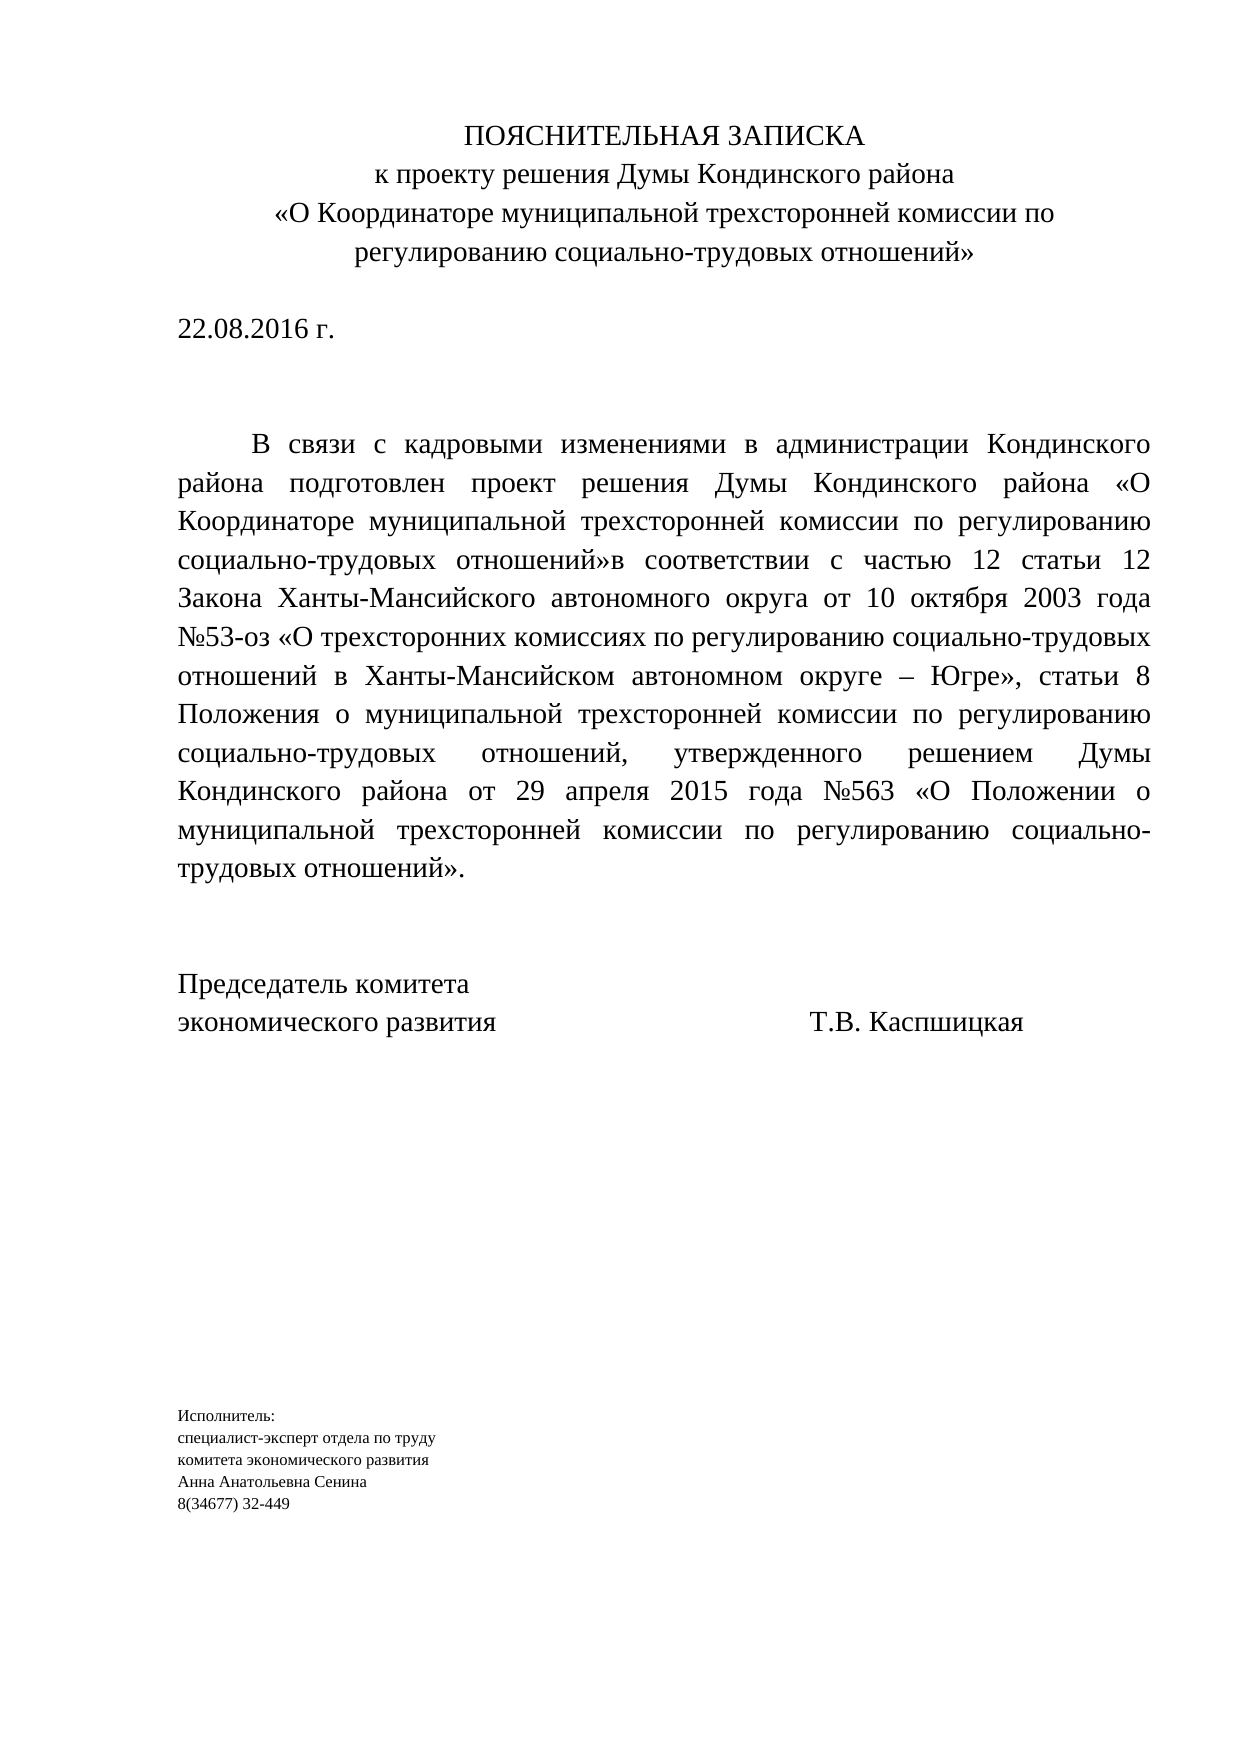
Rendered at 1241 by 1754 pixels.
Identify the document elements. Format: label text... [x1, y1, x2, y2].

text комитета экономического развития [177, 1450, 1152, 1469]
text Исполнитель: [177, 1406, 1152, 1425]
text 22.08.2016 г. [177, 311, 1152, 344]
text 8(34677) 32-449 [177, 1494, 1152, 1513]
text экономического развития Т.В. Каспшицкая [177, 1004, 1152, 1038]
text ПОЯСНИТЕЛЬНАЯ ЗАПИСКА [177, 118, 1152, 152]
text Анна Анатольевна Сенина [177, 1472, 1152, 1491]
text к проекту решения Думы Кондинского района [177, 157, 1152, 190]
text В связи с кадровыми изменениями в администрации Кондинского района подготовлен проект решения Думы Кондинского района «О Координаторе муниципальной трехсторонней комиссии по регулированию социально-трудовых отношений»в соответствии с частью 12 статьи 12 Закона Ханты-Мансийского автономного округа от 10 октября 2003 года №53-оз «О трехсторонних комиссиях по регулированию социально-трудовых отношений в Ханты-Мансийском автономном округе – Югре», статьи 8 Положения о муниципальной трехсторонней комиссии по регулированию социально-трудовых отношений, утвержденного решением Думы Кондинского района от 29 апреля 2015 года №563 «О Положении о муниципальной трехсторонней комиссии по регулированию социально-трудовых отношений». [177, 426, 1152, 884]
text Председатель комитета [177, 966, 1152, 999]
text «О Координаторе муниципальной трехсторонней комиссии по регулированию социально-трудовых отношений» [177, 195, 1152, 267]
text специалист-эксперт отдела по труду [177, 1428, 1152, 1447]
